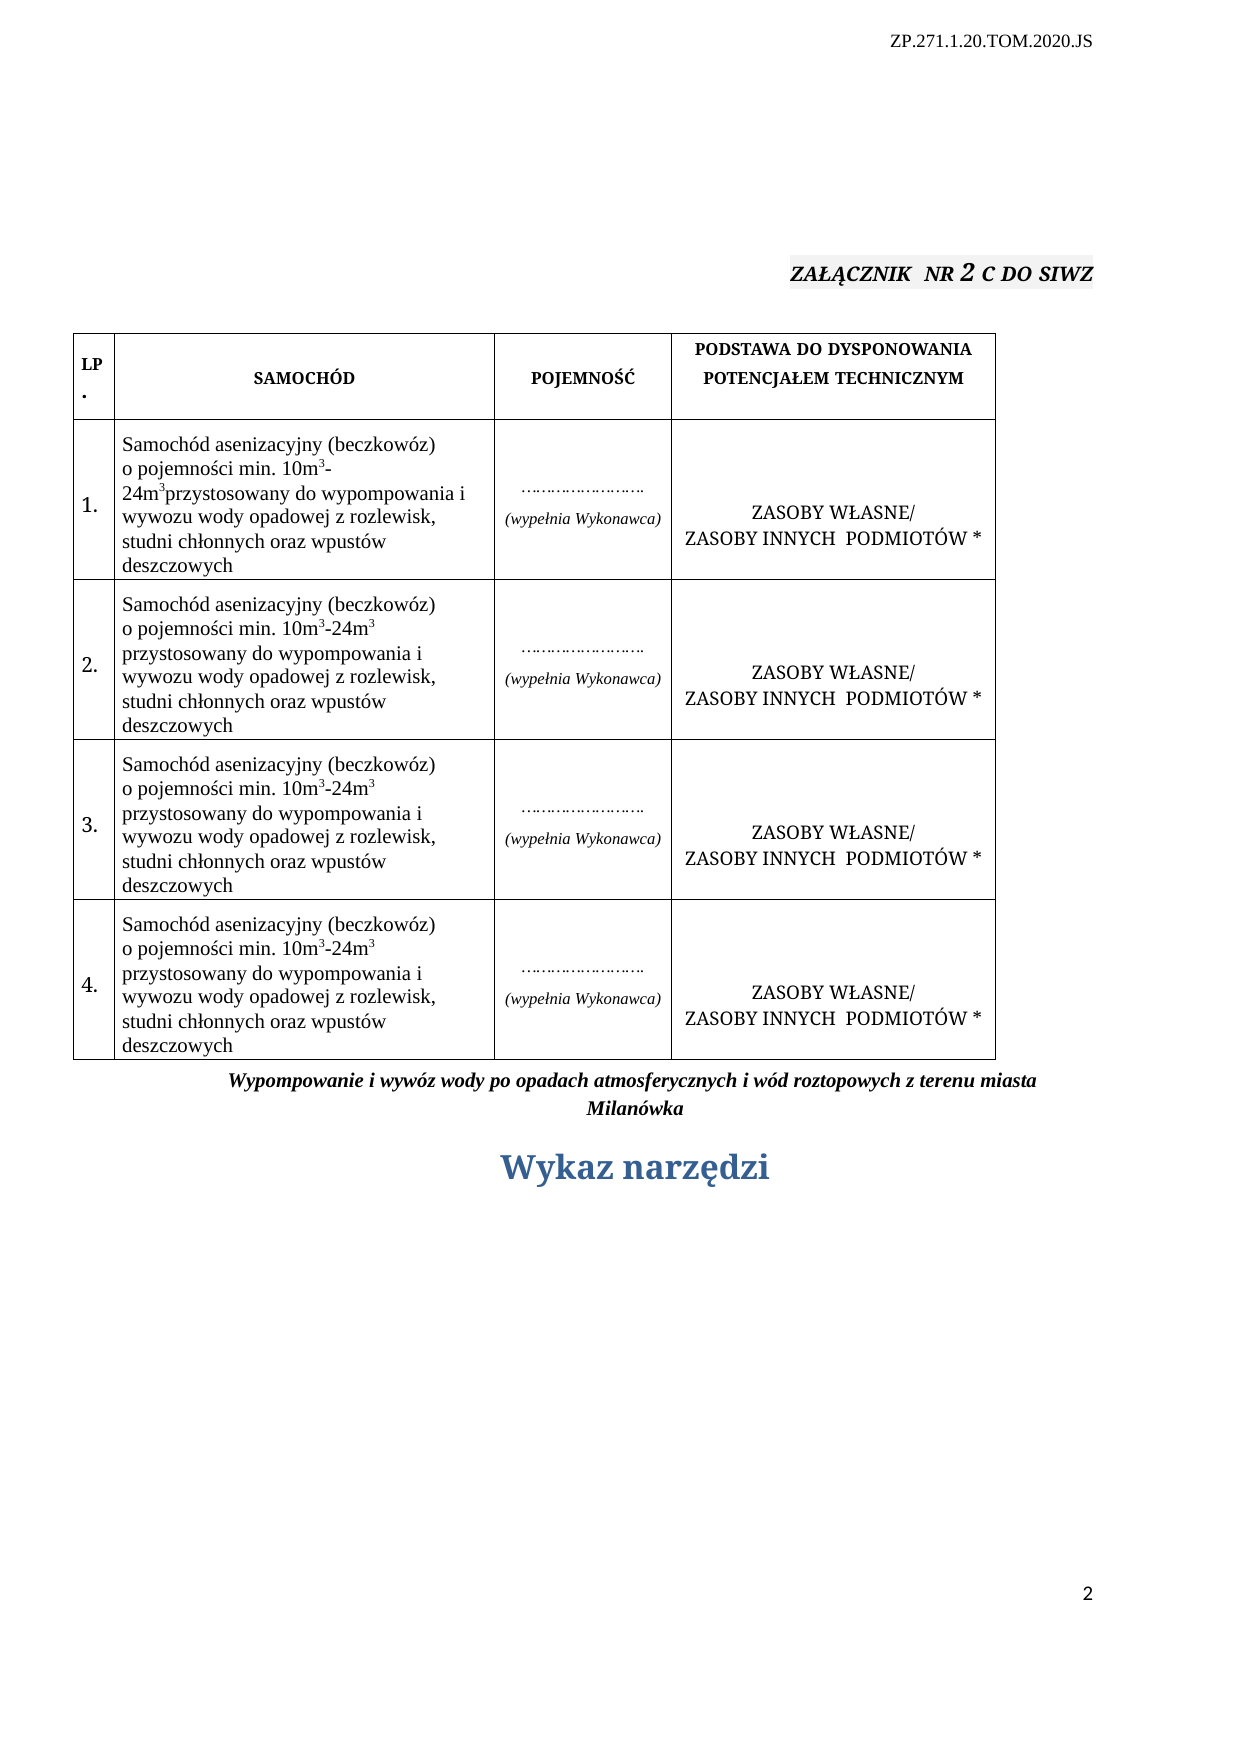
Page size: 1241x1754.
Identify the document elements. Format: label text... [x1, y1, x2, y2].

table_cell 4. [74, 900, 114, 1059]
table_cell ……………………. (wypełnia Wykonawca) [495, 420, 671, 579]
table_cell 1. [74, 420, 114, 579]
table_header pojemność [495, 334, 671, 419]
table_cell ZASOBY WŁASNE/ ZASOBY INNYCH PODMIOTÓW * [672, 900, 995, 1059]
table_cell ……………………. (wypełnia Wykonawca) [495, 580, 671, 739]
table_cell Samochód asenizacyjny (beczkowóz) o pojemności min. 10m3-24m3 przystosowany do wypompowania i wywozu wody opadowej z rozlewisk, studni chłonnych oraz wpustów deszczowych [115, 900, 494, 1059]
table_cell ZASOBY WŁASNE/ ZASOBY INNYCH PODMIOTÓW * [672, 580, 995, 739]
table_header lp. [74, 334, 114, 419]
table_cell 2. [74, 580, 114, 739]
list załącznik nr 2 c do siwz [177, 254, 1093, 289]
table_cell ZASOBY WŁASNE/ ZASOBY INNYCH PODMIOTÓW * [672, 740, 995, 899]
text Wykaz narzędzi [177, 1144, 1093, 1189]
table_cell Samochód asenizacyjny (beczkowóz) o pojemności min. 10m3-24m3przystosowany do wypompowania i wywozu wody opadowej z rozlewisk, studni chłonnych oraz wpustów deszczowych [115, 420, 494, 579]
table_cell ……………………. (wypełnia Wykonawca) [495, 900, 671, 1059]
text Wypompowanie i wywóz wody po opadach atmosferycznych i wód roztopowych z terenu miasta Milanówka [177, 314, 1093, 1120]
table_header podstawa do dysponowania potencjałem technicznym [672, 334, 995, 419]
table_cell Samochód asenizacyjny (beczkowóz) o pojemności min. 10m3-24m3 przystosowany do wypompowania i wywozu wody opadowej z rozlewisk, studni chłonnych oraz wpustów deszczowych [115, 580, 494, 739]
table_header samochód [115, 334, 494, 419]
table_cell 3. [74, 740, 114, 899]
table_cell ……………………. (wypełnia Wykonawca) [495, 740, 671, 899]
table_cell Samochód asenizacyjny (beczkowóz) o pojemności min. 10m3-24m3 przystosowany do wypompowania i wywozu wody opadowej z rozlewisk, studni chłonnych oraz wpustów deszczowych [115, 740, 494, 899]
table_cell ZASOBY WŁASNE/ ZASOBY INNYCH PODMIOTÓW * [672, 420, 995, 579]
